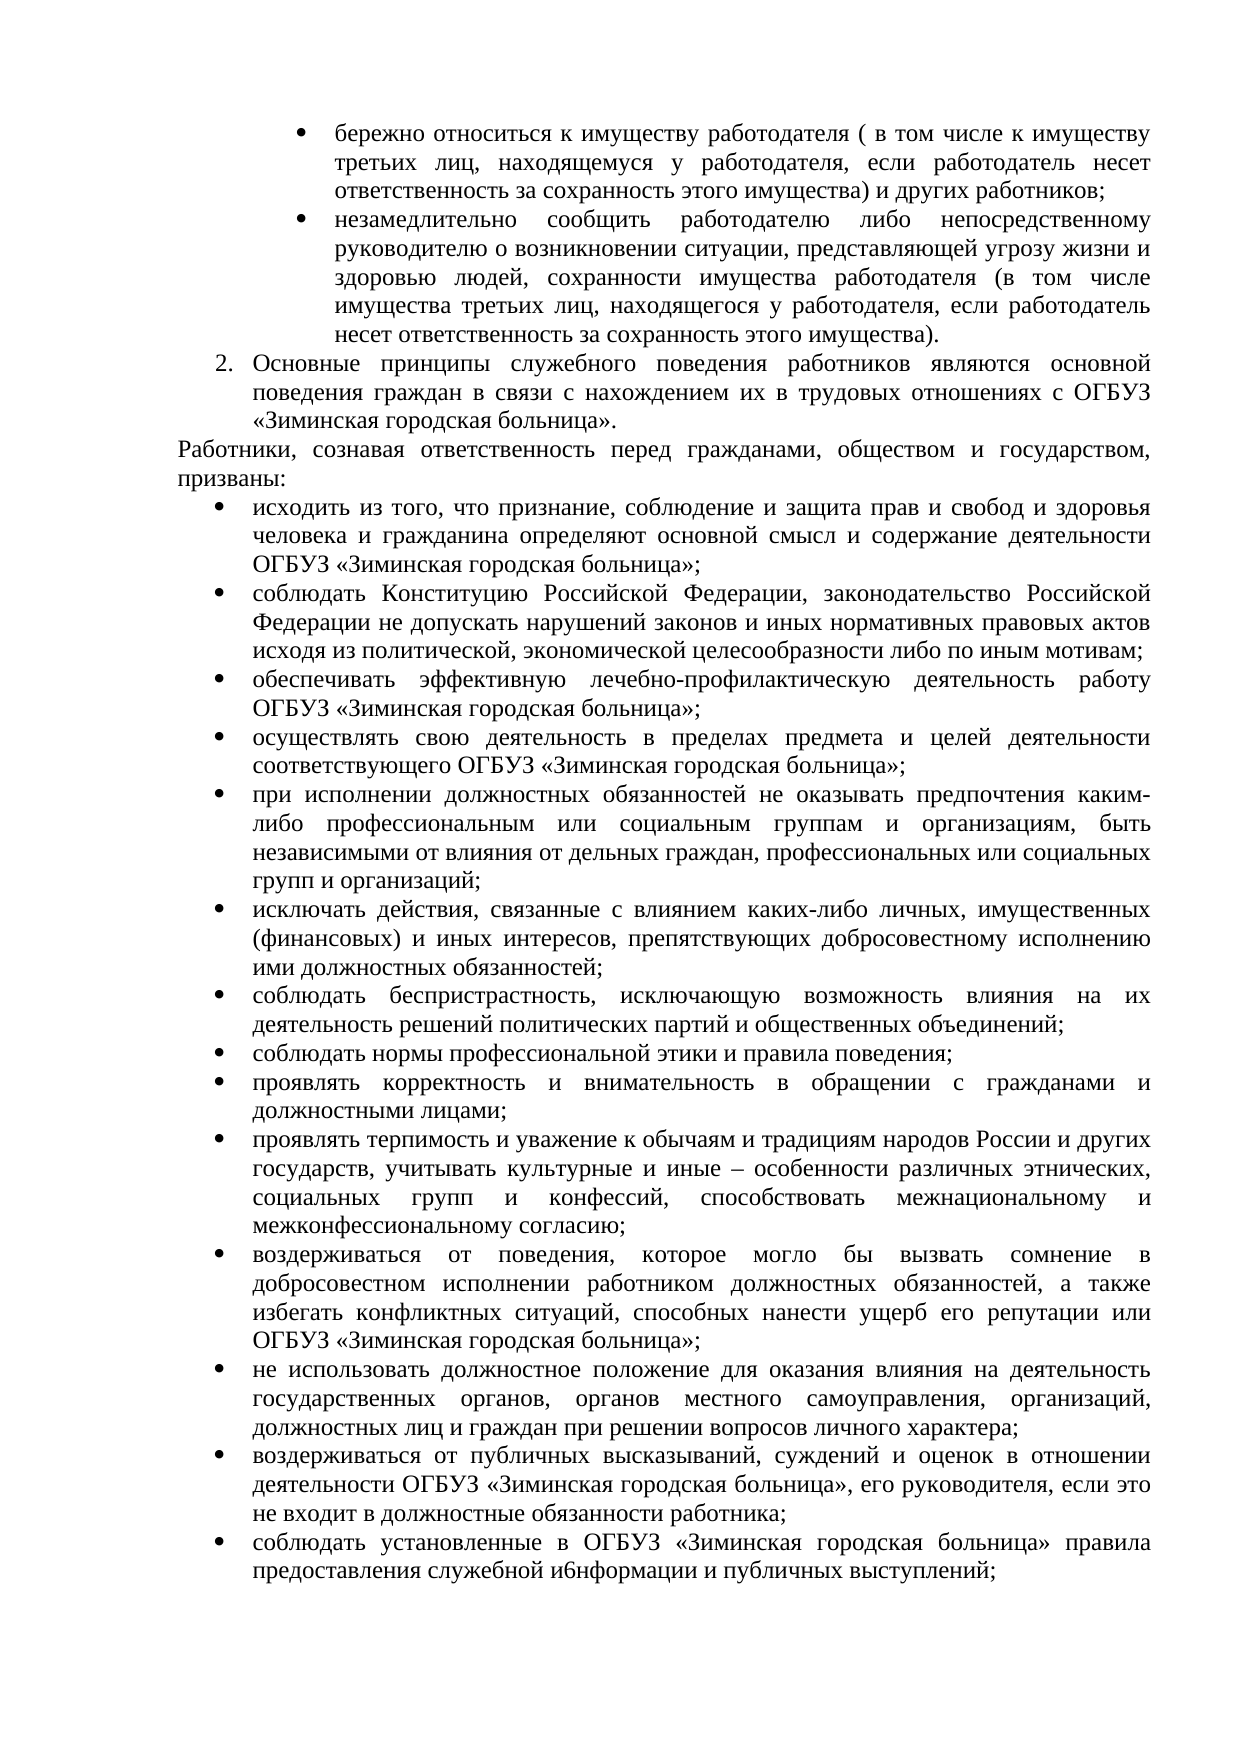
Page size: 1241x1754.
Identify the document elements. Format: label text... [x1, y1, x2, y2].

list соблюдать беспристрастность, исключающую возможность влияния на их деятельность решений политических партий и общественных объединений; [215, 981, 1152, 1038]
list обеспечивать эффективную лечебно-профилактическую деятельность работу ОГБУЗ «Зиминская городская больница»; [215, 664, 1152, 722]
list при исполнении должностных обязанностей не оказывать предпочтения каким-либо профессиональным или социальным группам и организациям, быть независимыми от влияния от дельных граждан, профессиональных или социальных групп и организаций; [215, 779, 1152, 894]
list воздерживаться от публичных высказываний, суждений и оценок в отношении деятельности ОГБУЗ «Зиминская городская больница», его руководителя, если это не входит в должностные обязанности работника; [215, 1441, 1152, 1527]
list исключать действия, связанные с влиянием каких-либо личных, имущественных (финансовых) и иных интересов, препятствующих добросовестному исполнению ими должностных обязанностей; [215, 894, 1152, 981]
list незамедлительно сообщить работодателю либо непосредственному руководителю о возникновении ситуации, представляющей угрозу жизни и здоровью людей, сохранности имущества работодателя (в том числе имущества третьих лиц, находящегося у работодателя, если работодатель несет ответственность за сохранность этого имущества). [297, 204, 1152, 348]
list проявлять корректность и внимательность в обращении с гражданами и должностными лицами; [215, 1067, 1152, 1124]
list бережно относиться к имуществу работодателя ( в том числе к имуществу третьих лиц, находящемуся у работодателя, если работодатель несет ответственность за сохранность этого имущества) и других работников; [297, 118, 1152, 204]
list соблюдать установленные в ОГБУЗ «Зиминская городская больница» правила предоставления служебной и6нформации и публичных выступлений; [215, 1527, 1152, 1584]
list исходить из того, что признание, соблюдение и защита прав и свобод и здоровья человека и гражданина определяют основной смысл и содержание деятельности ОГБУЗ «Зиминская городская больница»; [215, 492, 1152, 578]
list не использовать должностное положение для оказания влияния на деятельность государственных органов, органов местного самоуправления, организаций, должностных лиц и граждан при решении вопросов личного характера; [215, 1354, 1152, 1441]
list воздерживаться от поведения, которое могло бы вызвать сомнение в добросовестном исполнении работником должностных обязанностей, а также избегать конфликтных ситуаций, способных нанести ущерб его репутации или ОГБУЗ «Зиминская городская больница»; [215, 1239, 1152, 1354]
text Работники, сознавая ответственность перед гражданами, обществом и государством, призваны: [177, 434, 1152, 492]
list осуществлять свою деятельность в пределах предмета и целей деятельности соответствующего ОГБУЗ «Зиминская городская больница»; [215, 722, 1152, 779]
list соблюдать Конституцию Российской Федерации, законодательство Российской Федерации не допускать нарушений законов и иных нормативных правовых актов исходя из политической, экономической целесообразности либо по иным мотивам; [215, 578, 1152, 664]
list Основные принципы служебного поведения работников являются основной поведения граждан в связи с нахождением их в трудовых отношениях с ОГБУЗ «Зиминская городская больница». [215, 348, 1152, 434]
list соблюдать нормы профессиональной этики и правила поведения; [215, 1038, 1152, 1067]
list проявлять терпимость и уважение к обычаям и традициям народов России и других государств, учитывать культурные и иные – особенности различных этнических, социальных групп и конфессий, способствовать межнациональному и межконфессиональному согласию; [215, 1124, 1152, 1239]
